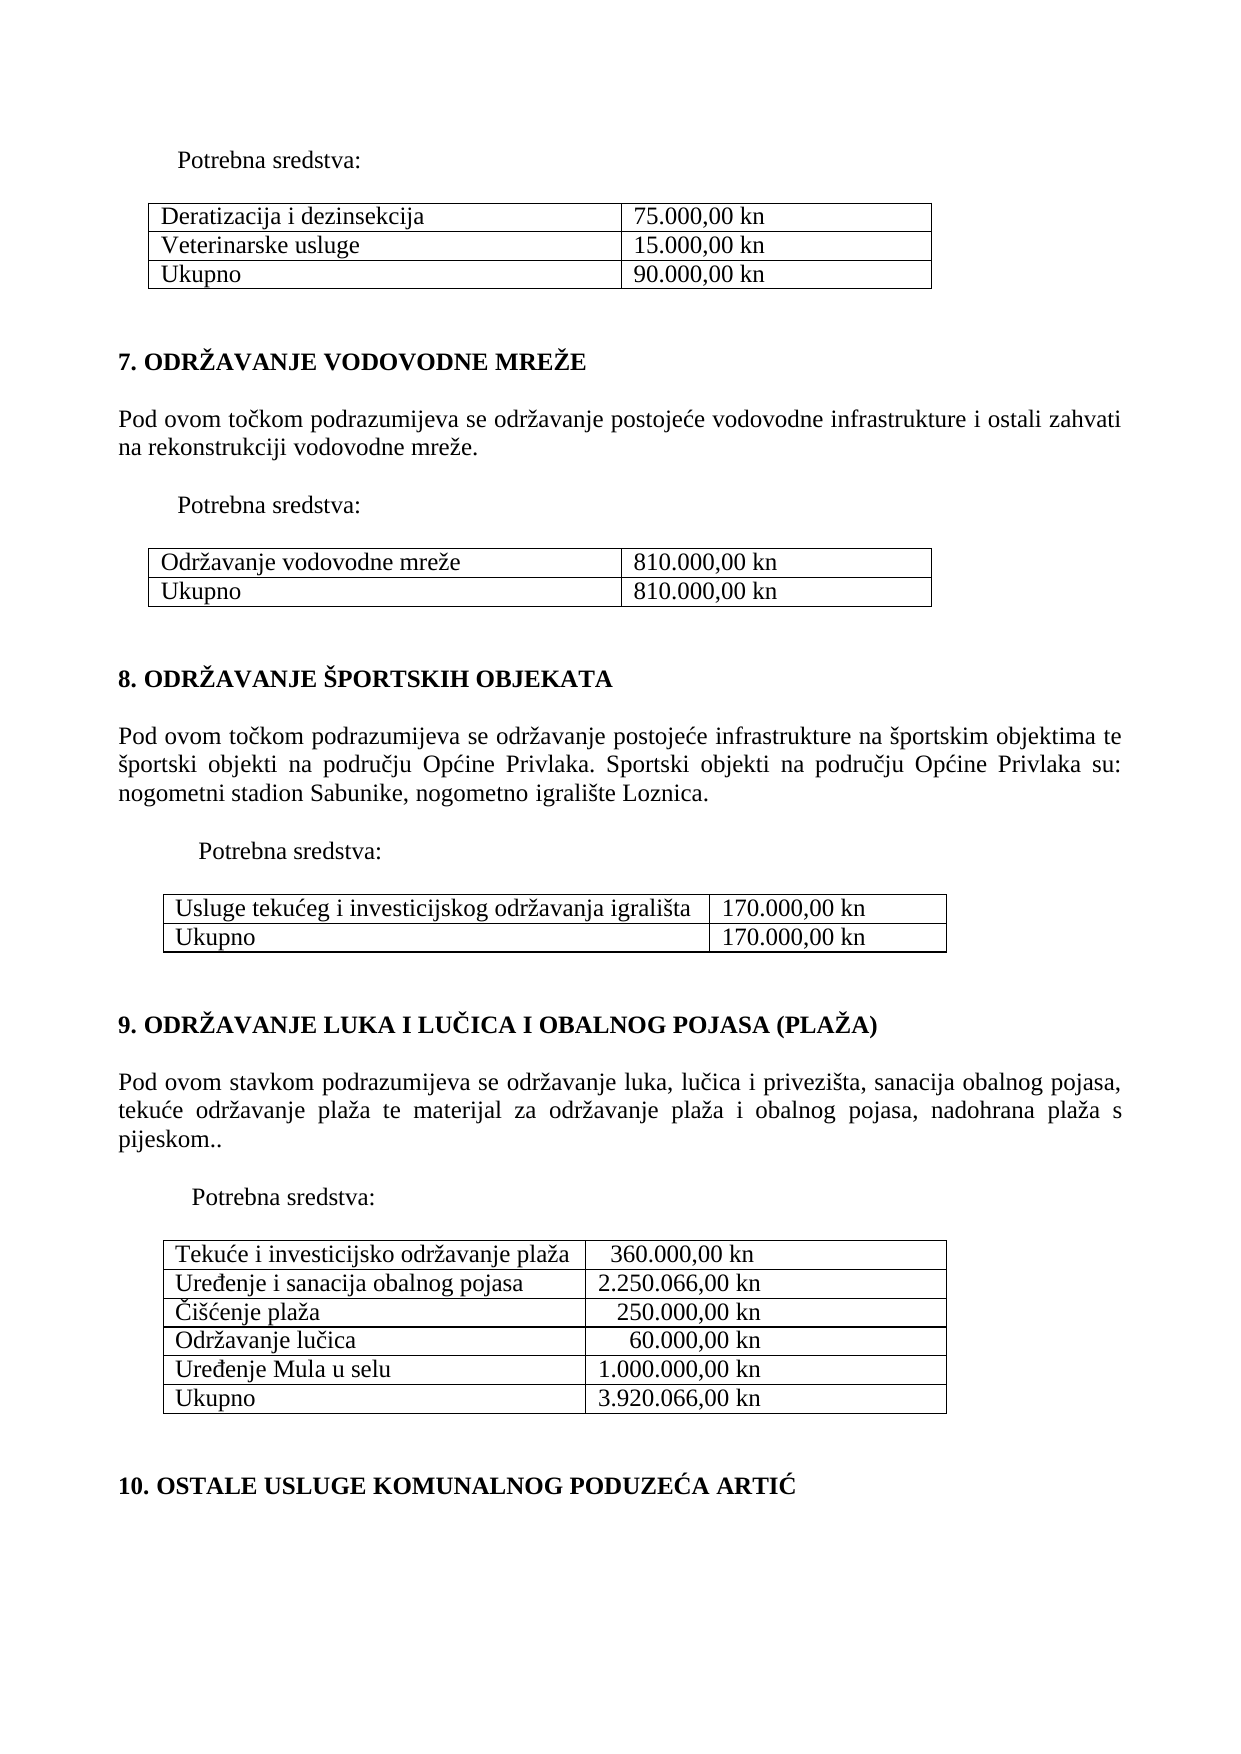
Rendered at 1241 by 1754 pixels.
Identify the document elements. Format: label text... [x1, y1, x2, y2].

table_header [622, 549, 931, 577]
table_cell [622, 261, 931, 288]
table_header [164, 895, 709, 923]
text Pod ovom točkom podrazumijeva se održavanje postojeće vodovodne infrastrukture i ostali zahvati na rekonstrukciji vodovodne mreže. [118, 404, 1122, 461]
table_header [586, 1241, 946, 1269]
text Pod ovom stavkom podrazumijeva se održavanje luka, lučica i privezišta, sanacija obalnog pojasa, tekuće održavanje plaža te materijal za održavanje plaža i obalnog pojasa, nadohrana plaža s pijeskom.. [118, 1067, 1122, 1153]
text Potrebna sredstva: [198, 836, 1134, 864]
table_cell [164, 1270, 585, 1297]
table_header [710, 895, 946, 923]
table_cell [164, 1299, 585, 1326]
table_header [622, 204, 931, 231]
subtitle ODRŽAVANJE ŠPORTSKIH OBJEKATA [118, 664, 1134, 692]
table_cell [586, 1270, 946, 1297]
text Pod ovom točkom podrazumijeva se održavanje postojeće infrastrukture na športskim objektima te športski objekti na području Općine Privlaka. Sportski objekti na području Općine Privlaka su: nogometni stadion Sabunike, nogometno igralište Loznica. [118, 721, 1122, 807]
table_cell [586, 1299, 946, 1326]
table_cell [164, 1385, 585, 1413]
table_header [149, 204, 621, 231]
text Potrebna sredstva: [191, 1182, 1134, 1211]
text Potrebna sredstva: [177, 490, 1134, 518]
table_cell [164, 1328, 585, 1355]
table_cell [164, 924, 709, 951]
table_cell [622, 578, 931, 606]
subtitle ODRŽAVANJE VODOVODNE MREŽE [118, 347, 1134, 375]
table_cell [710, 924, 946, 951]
subtitle ODRŽAVANJE LUKA I LUČICA I OBALNOG POJASA (PLAŽA) [118, 1010, 1134, 1038]
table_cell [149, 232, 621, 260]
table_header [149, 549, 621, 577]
subtitle OSTALE USLUGE KOMUNALNOG PODUZEĆA ARTIĆ [118, 1471, 1134, 1500]
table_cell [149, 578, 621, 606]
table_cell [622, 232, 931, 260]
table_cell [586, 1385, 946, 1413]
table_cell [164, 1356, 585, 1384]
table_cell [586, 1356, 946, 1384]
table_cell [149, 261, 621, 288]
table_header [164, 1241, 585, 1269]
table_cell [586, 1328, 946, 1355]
